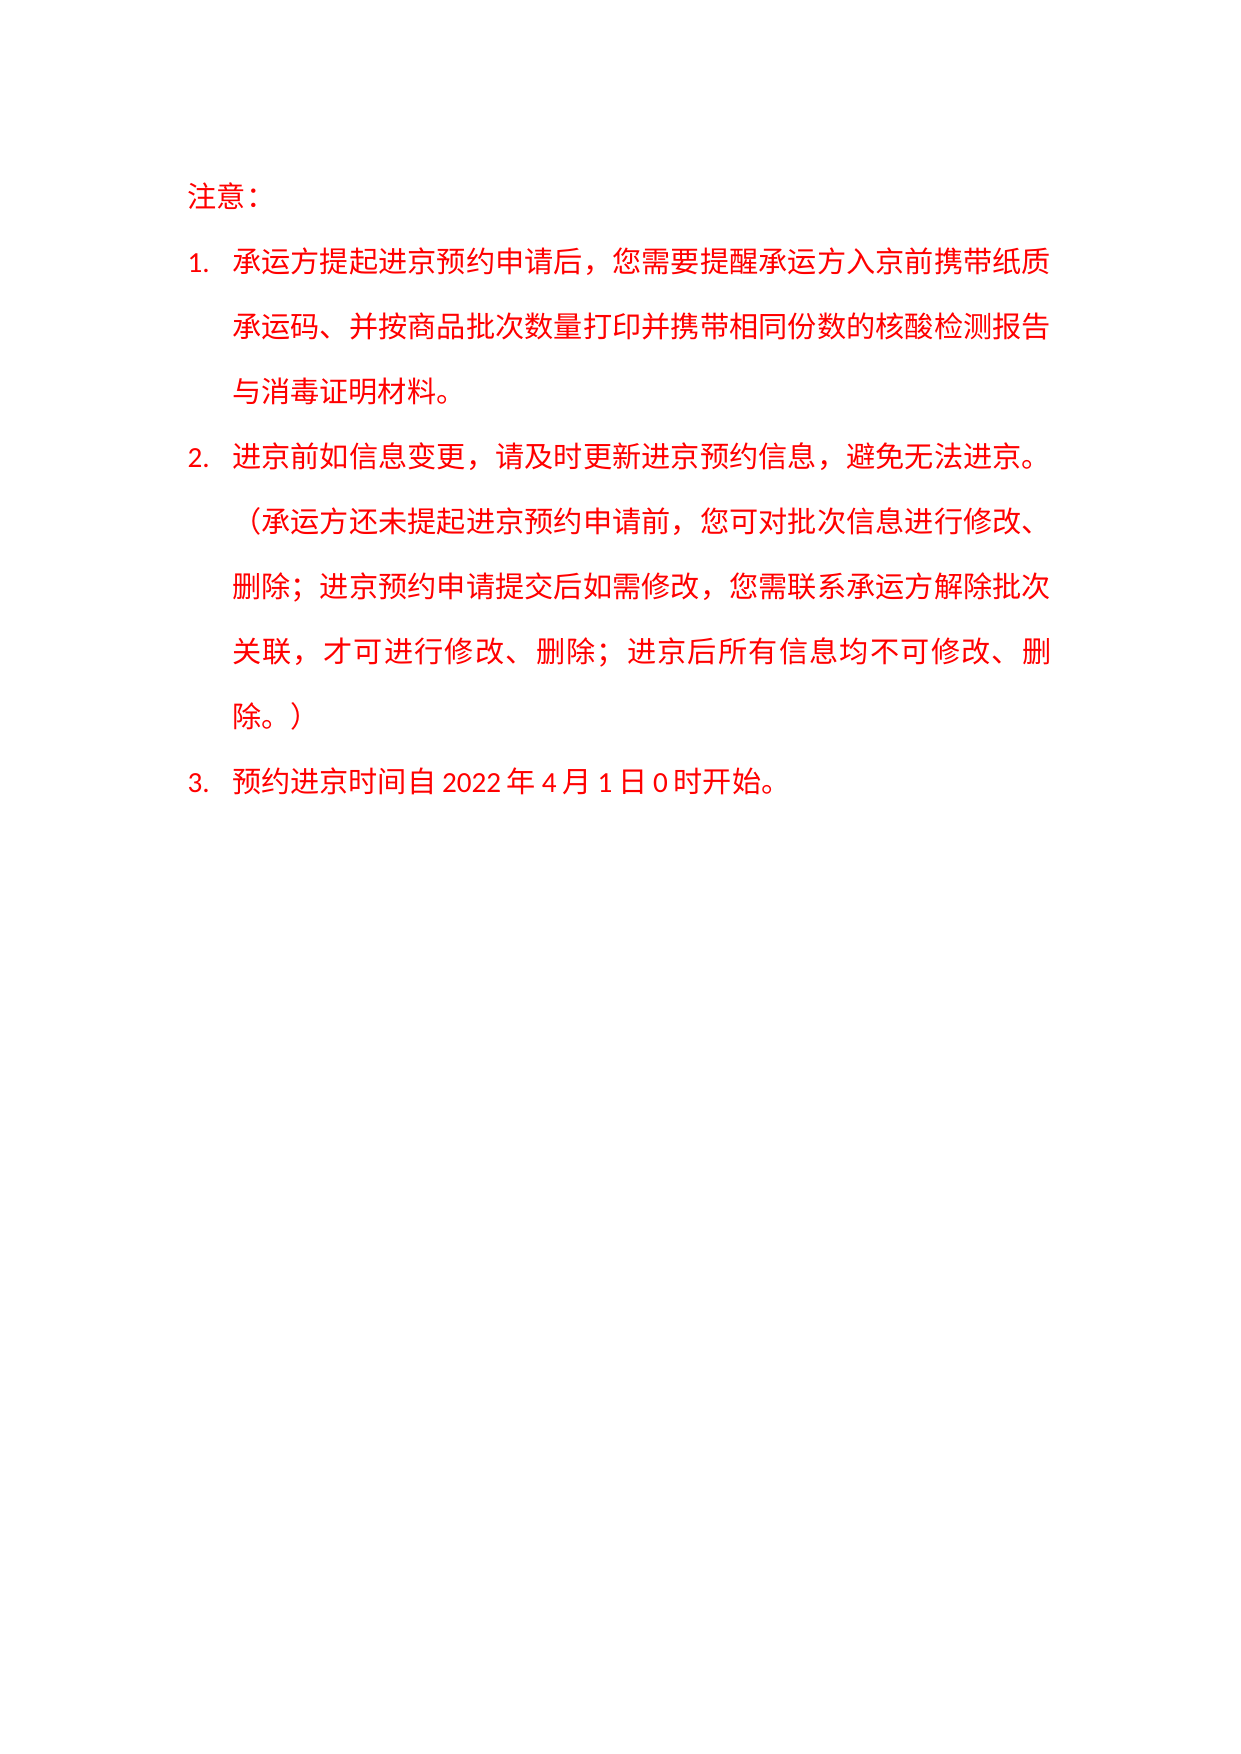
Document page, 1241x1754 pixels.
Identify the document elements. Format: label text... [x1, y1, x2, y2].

text 注意： [187, 162, 1053, 227]
list 承运方提起进京预约申请后，您需要提醒承运方入京前携带纸质承运码、并按商品批次数量打印并携带相同份数的核酸检测报告与消毒证明材料。 [187, 227, 1053, 422]
list 预约进京时间自2022年4月1日0时开始。 [187, 747, 1053, 812]
list 进京前如信息变更，请及时更新进京预约信息，避免无法进京。（承运方还未提起进京预约申请前，您可对批次信息进行修改、删除；进京预约申请提交后如需修改，您需联系承运方解除批次关联，才可进行修改、删除；进京后所有信息均不可修改、删除。） [187, 422, 1053, 747]
